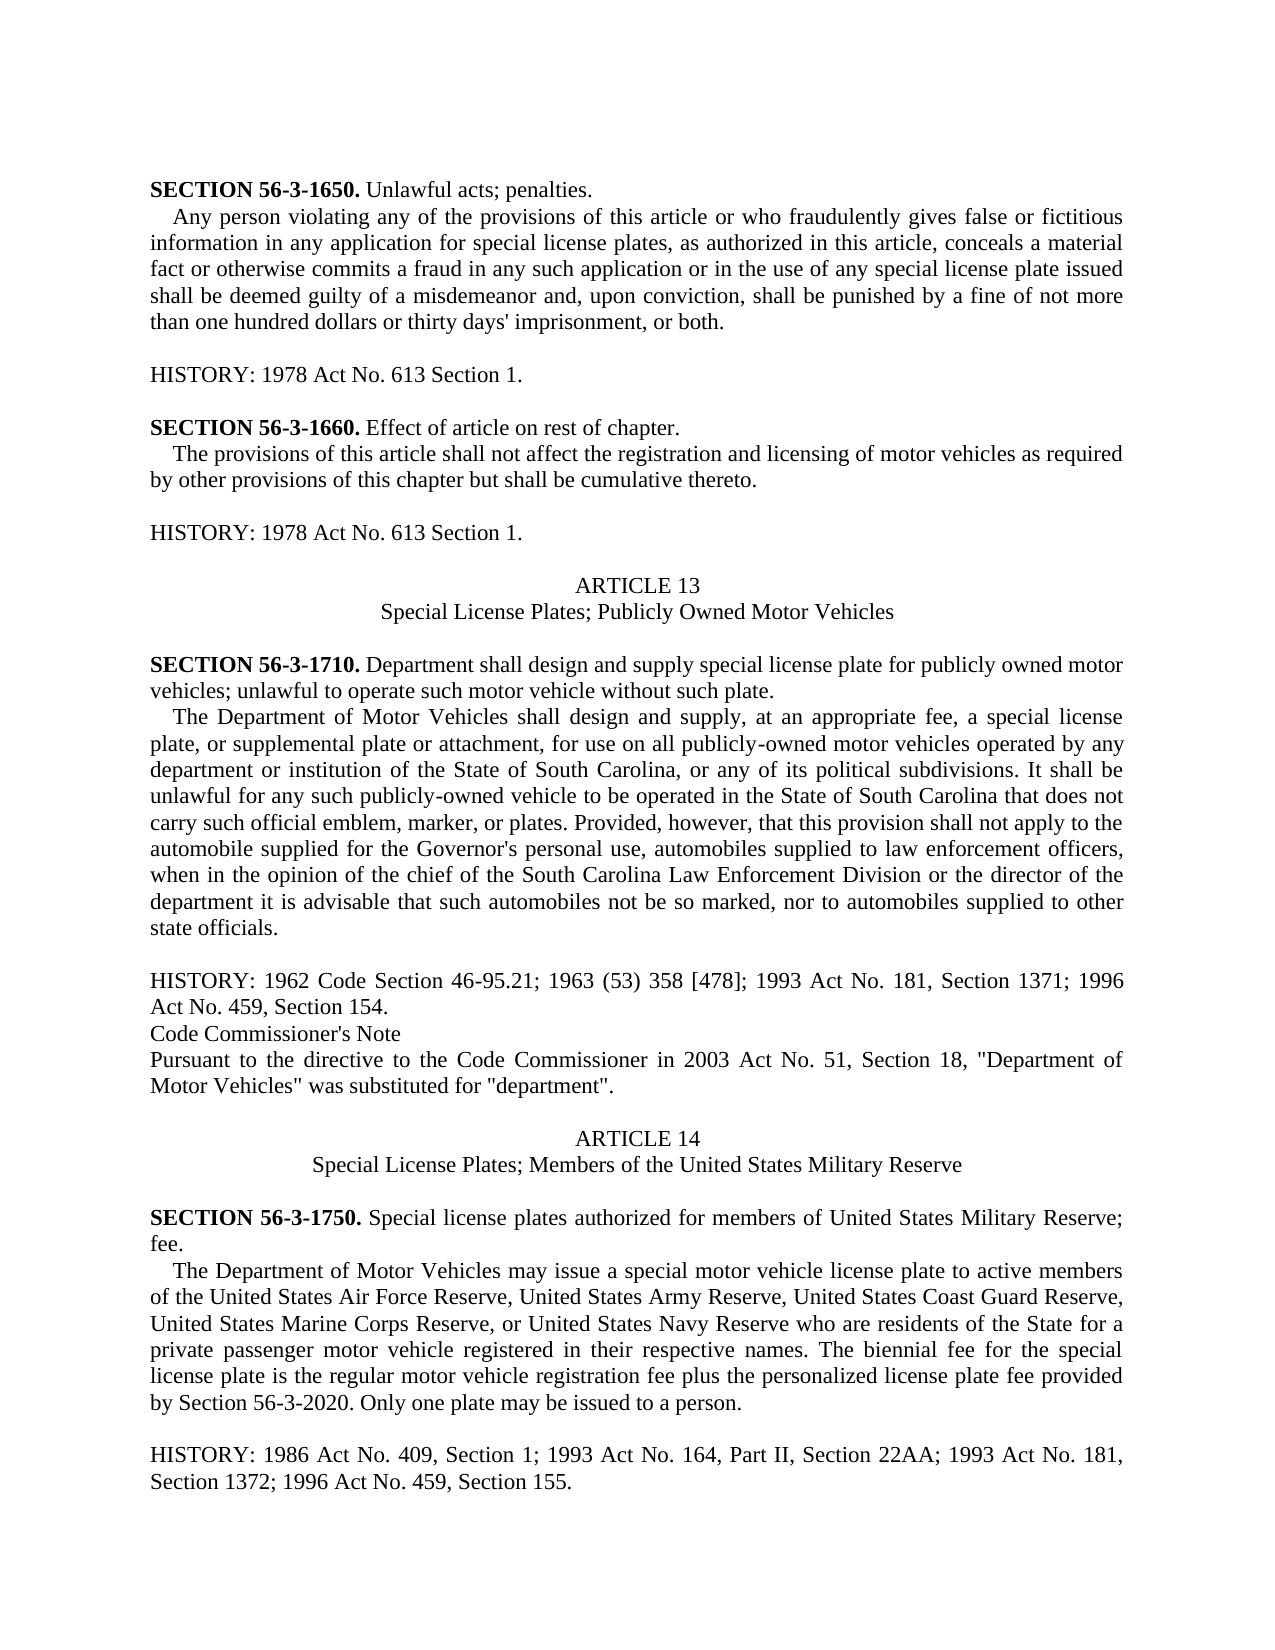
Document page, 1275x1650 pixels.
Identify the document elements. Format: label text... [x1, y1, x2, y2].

text SECTION 56-3-1710. Department shall design and supply special license plate for publicly owned motor vehicles; unlawful to operate such motor vehicle without such plate. [150, 651, 1125, 703]
text Pursuant to the directive to the Code Commissioner in 2003 Act No. 51, Section 18, "Department of Motor Vehicles" was substituted for "department". [150, 1046, 1125, 1099]
text ARTICLE 14 [150, 1125, 1125, 1151]
text HISTORY: 1978 Act No. 613 Section 1. [150, 361, 1125, 387]
text The provisions of this article shall not affect the registration and licensing of motor vehicles as required by other provisions of this chapter but shall be cumulative thereto. [150, 440, 1125, 493]
text Special License Plates; Publicly Owned Motor Vehicles [150, 598, 1125, 624]
text HISTORY: 1962 Code Section 46-95.21; 1963 (53) 358 [478]; 1993 Act No. 181, Section 1371; 1996 Act No. 459, Section 154. [150, 967, 1125, 1020]
text Any person violating any of the provisions of this article or who fraudulently gives false or fictitious information in any application for special license plates, as authorized in this article, conceals a material fact or otherwise commits a fraud in any such application or in the use of any special license plate issued shall be deemed guilty of a misdemeanor and, upon conviction, shall be punished by a fine of not more than one hundred dollars or thirty days' imprisonment, or both. [150, 203, 1125, 334]
text Code Commissioner's Note [150, 1020, 1125, 1046]
text Special License Plates; Members of the United States Military Reserve [150, 1151, 1125, 1178]
text SECTION 56-3-1750. Special license plates authorized for members of United States Military Reserve; fee. [150, 1204, 1125, 1257]
text HISTORY: 1978 Act No. 613 Section 1. [150, 519, 1125, 545]
text The Department of Motor Vehicles may issue a special motor vehicle license plate to active members of the United States Air Force Reserve, United States Army Reserve, United States Coast Guard Reserve, United States Marine Corps Reserve, or United States Navy Reserve who are residents of the State for a private passenger motor vehicle registered in their respective names. The biennial fee for the special license plate is the regular motor vehicle registration fee plus the personalized license plate fee provided by Section 56-3-2020. Only one plate may be issued to a person. [150, 1257, 1125, 1415]
text HISTORY: 1986 Act No. 409, Section 1; 1993 Act No. 164, Part II, Section 22AA; 1993 Act No. 181, Section 1372; 1996 Act No. 459, Section 155. [150, 1441, 1125, 1494]
text SECTION 56-3-1650. Unlawful acts; penalties. [150, 176, 1125, 203]
text The Department of Motor Vehicles shall design and supply, at an appropriate fee, a special license plate, or supplemental plate or attachment, for use on all publicly-owned motor vehicles operated by any department or institution of the State of South Carolina, or any of its political subdivisions. It shall be unlawful for any such publicly-owned vehicle to be operated in the State of South Carolina that does not carry such official emblem, marker, or plates. Provided, however, that this provision shall not apply to the automobile supplied for the Governor's personal use, automobiles supplied to law enforcement officers, when in the opinion of the chief of the South Carolina Law Enforcement Division or the director of the department it is advisable that such automobiles not be so marked, nor to automobiles supplied to other state officials. [150, 703, 1125, 941]
text ARTICLE 13 [150, 572, 1125, 598]
text SECTION 56-3-1660. Effect of article on rest of chapter. [150, 413, 1125, 440]
